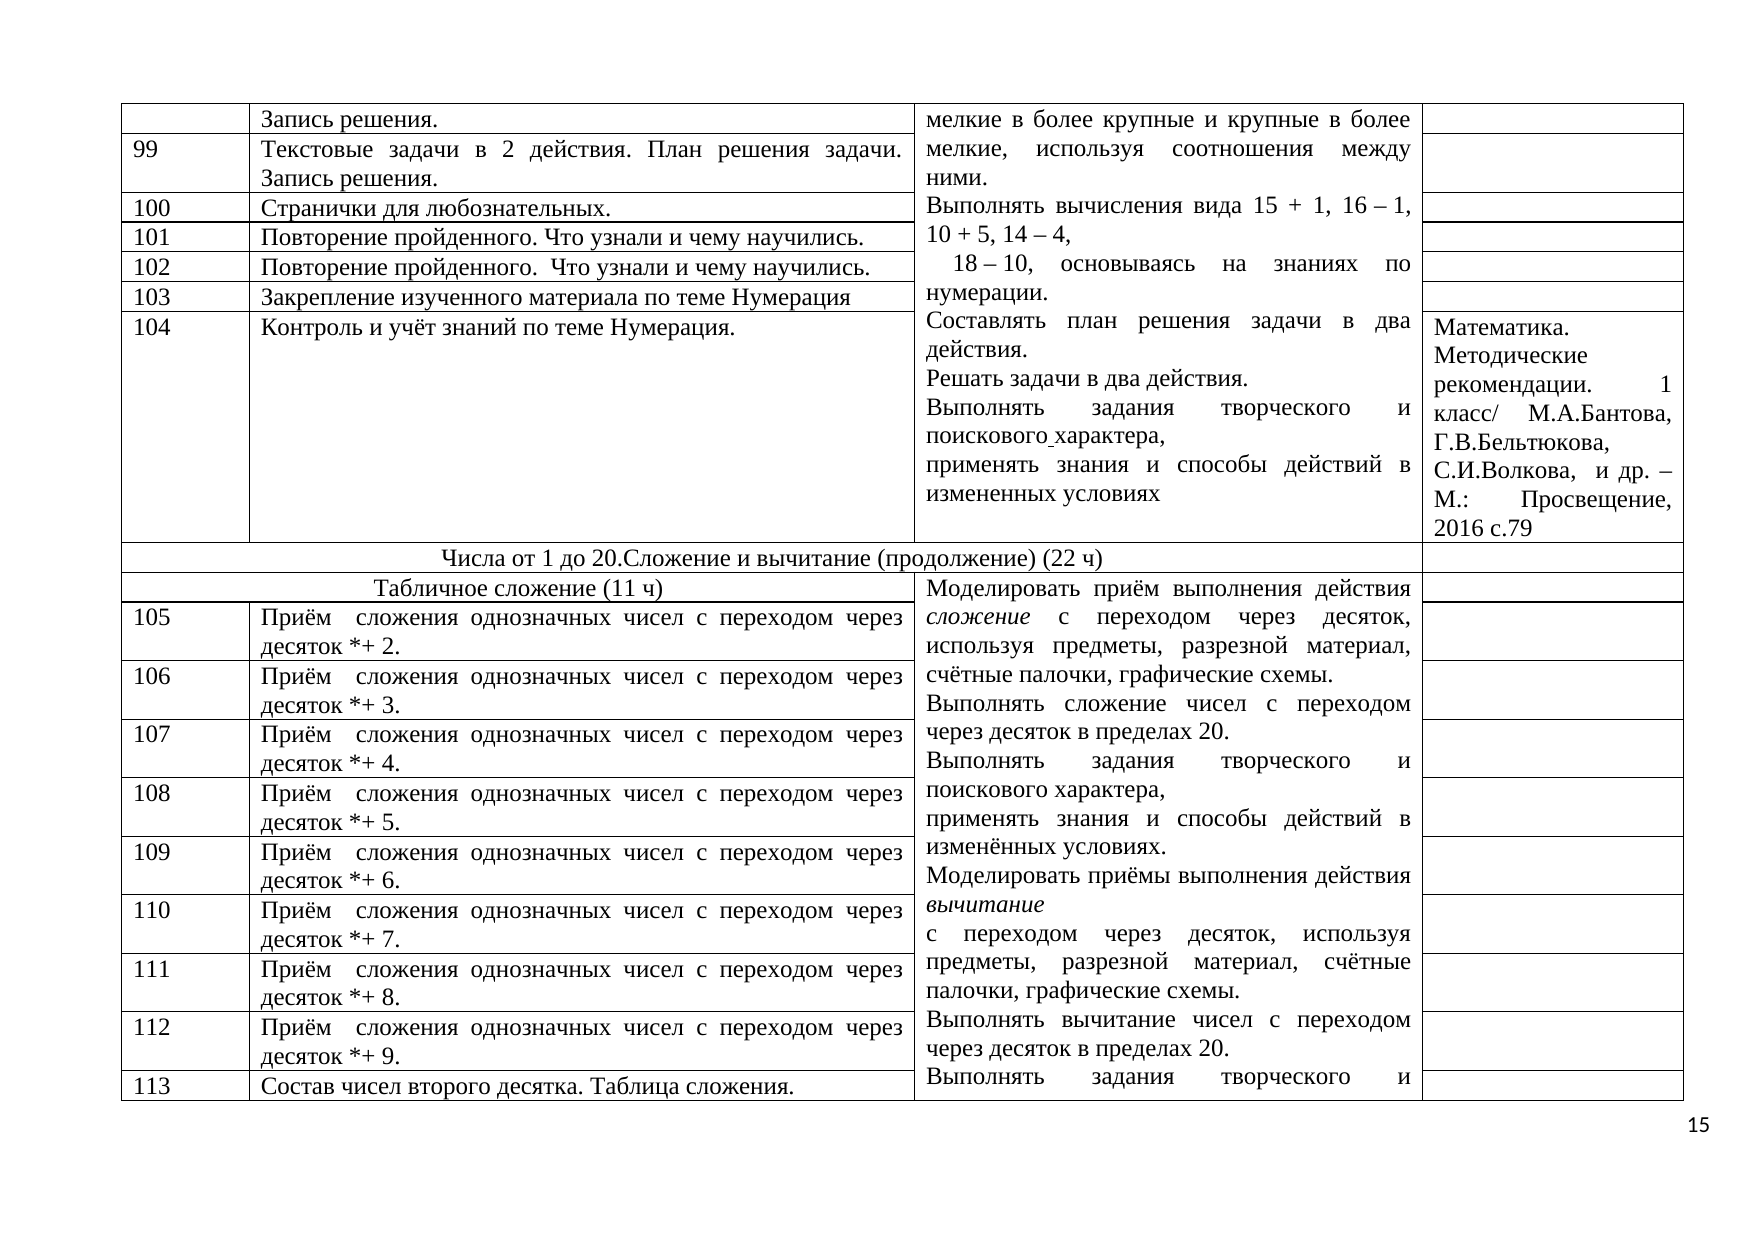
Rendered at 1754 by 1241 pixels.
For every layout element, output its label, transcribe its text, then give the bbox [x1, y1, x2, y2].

table_cell Контроль и учёт знаний по теме Нумерация. [250, 312, 914, 542]
table_cell Приём сложения однозначных чисел с переходом через десяток *+ 6. [250, 837, 914, 894]
table_cell Состав чисел второго десятка. Таблица сложения. [250, 1071, 914, 1099]
table_cell Закрепление изученного материала по теме Нумерация [250, 282, 914, 311]
table_cell 111 [122, 954, 249, 1011]
table_cell [1423, 223, 1683, 251]
table_cell Приём сложения однозначных чисел с переходом через десяток *+ 7. [250, 895, 914, 953]
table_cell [250, 104, 914, 133]
table_cell Приём сложения однозначных чисел с переходом через десяток *+ 3. [250, 661, 914, 718]
table_cell Приём сложения однозначных чисел с переходом через десяток *+ 2. [250, 603, 914, 660]
table_cell [1423, 954, 1683, 1011]
table_cell Моделировать приём выполнения действия сложение с переходом через десяток, используя предметы, разрезной материал, счётные палочки, графические схемы. Выполнять сложение чисел с переходом через десяток в пределах 20. Выполнять задания творческого и поискового характера, применять знания и способы действий в изменённых условиях. Моделировать приёмы выполнения действия вычитание с переходом через десяток, используя предметы, разрезной материал, счётные палочки, графические схемы. Выполнять вычитание чисел с переходом через десяток в пределах 20. Выполнять задания творческого и поискового характера, применять знания и способы действий в измененных условиях. Собирать информацию: рисунки, фотографии клумб, цветников, рабаток. Наблюдать, анализировать и устанавливать правила чередования формы, размера, цвета в отобранных узорах и орнаментах, закономерность их чередования. Составлять свои узоры. Контролировать выполнение правила, по которому составлялся узор. Работать в группах: составлять план работы, распределять виды работ между членами группы, устанавливать сроки выполнения работы по этапам и в целом, оценивать результат работы. Контролировать и оценивать свою работу, её результат, делать выводы на будущее. [915, 573, 1422, 1099]
table_cell Числа от 1 до 20.Сложение и вычитание (продолжение) (22 ч) [122, 543, 1422, 572]
table_cell 109 [122, 837, 249, 894]
table_cell [1423, 104, 1683, 133]
table_cell [1423, 895, 1683, 953]
table_cell 103 [122, 282, 249, 311]
table_cell [1423, 778, 1683, 836]
table_cell Математика. Методические рекомендации. 1 класс/ М.А.Бантова, Г.В.Бельтюкова, С.И.Волкова, и др. – М.: Просвещение, 2016 с.79 [1423, 312, 1683, 542]
table_cell [1423, 837, 1683, 894]
table_cell Приём сложения однозначных чисел с переходом через десяток *+ 5. [250, 778, 914, 836]
table_cell [1423, 134, 1683, 192]
table_cell 99 [122, 134, 249, 192]
table_cell [1423, 661, 1683, 718]
table_cell 98 [122, 104, 249, 133]
table_cell Табличное сложение (11 ч) [122, 573, 914, 601]
table_cell [1423, 1012, 1683, 1070]
table_cell [1423, 1071, 1683, 1099]
table_cell [1423, 282, 1683, 311]
table_cell Приём сложения однозначных чисел с переходом через десяток *+ 8. [250, 954, 914, 1011]
table_cell 102 [122, 252, 249, 281]
table_cell [1423, 543, 1683, 572]
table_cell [250, 134, 914, 192]
table_cell Приём сложения однозначных чисел с переходом через десяток *+ 9. [250, 1012, 914, 1070]
table_cell Странички для любознательных. [250, 193, 914, 221]
table_cell 110 [122, 895, 249, 953]
table_cell Повторение пройденного. Что узнали и чему научились. [250, 252, 914, 281]
table_cell [1423, 720, 1683, 777]
table_cell 104 [122, 312, 249, 542]
table_cell 113 [122, 1071, 249, 1099]
table_cell 108 [122, 778, 249, 836]
table_cell Повторение пройденного. Что узнали и чему научились. [250, 223, 914, 251]
table_cell [1423, 252, 1683, 281]
table_cell [1423, 573, 1683, 601]
table_cell 100 [122, 193, 249, 221]
table_cell 112 [122, 1012, 249, 1070]
table_cell [1423, 193, 1683, 221]
table_cell 101 [122, 223, 249, 251]
table_cell 107 [122, 720, 249, 777]
table_cell Приём сложения однозначных чисел с переходом через десяток *+ 4. [250, 720, 914, 777]
table_cell 105 [122, 603, 249, 660]
table_cell 106 [122, 661, 249, 718]
table_cell [1423, 603, 1683, 660]
